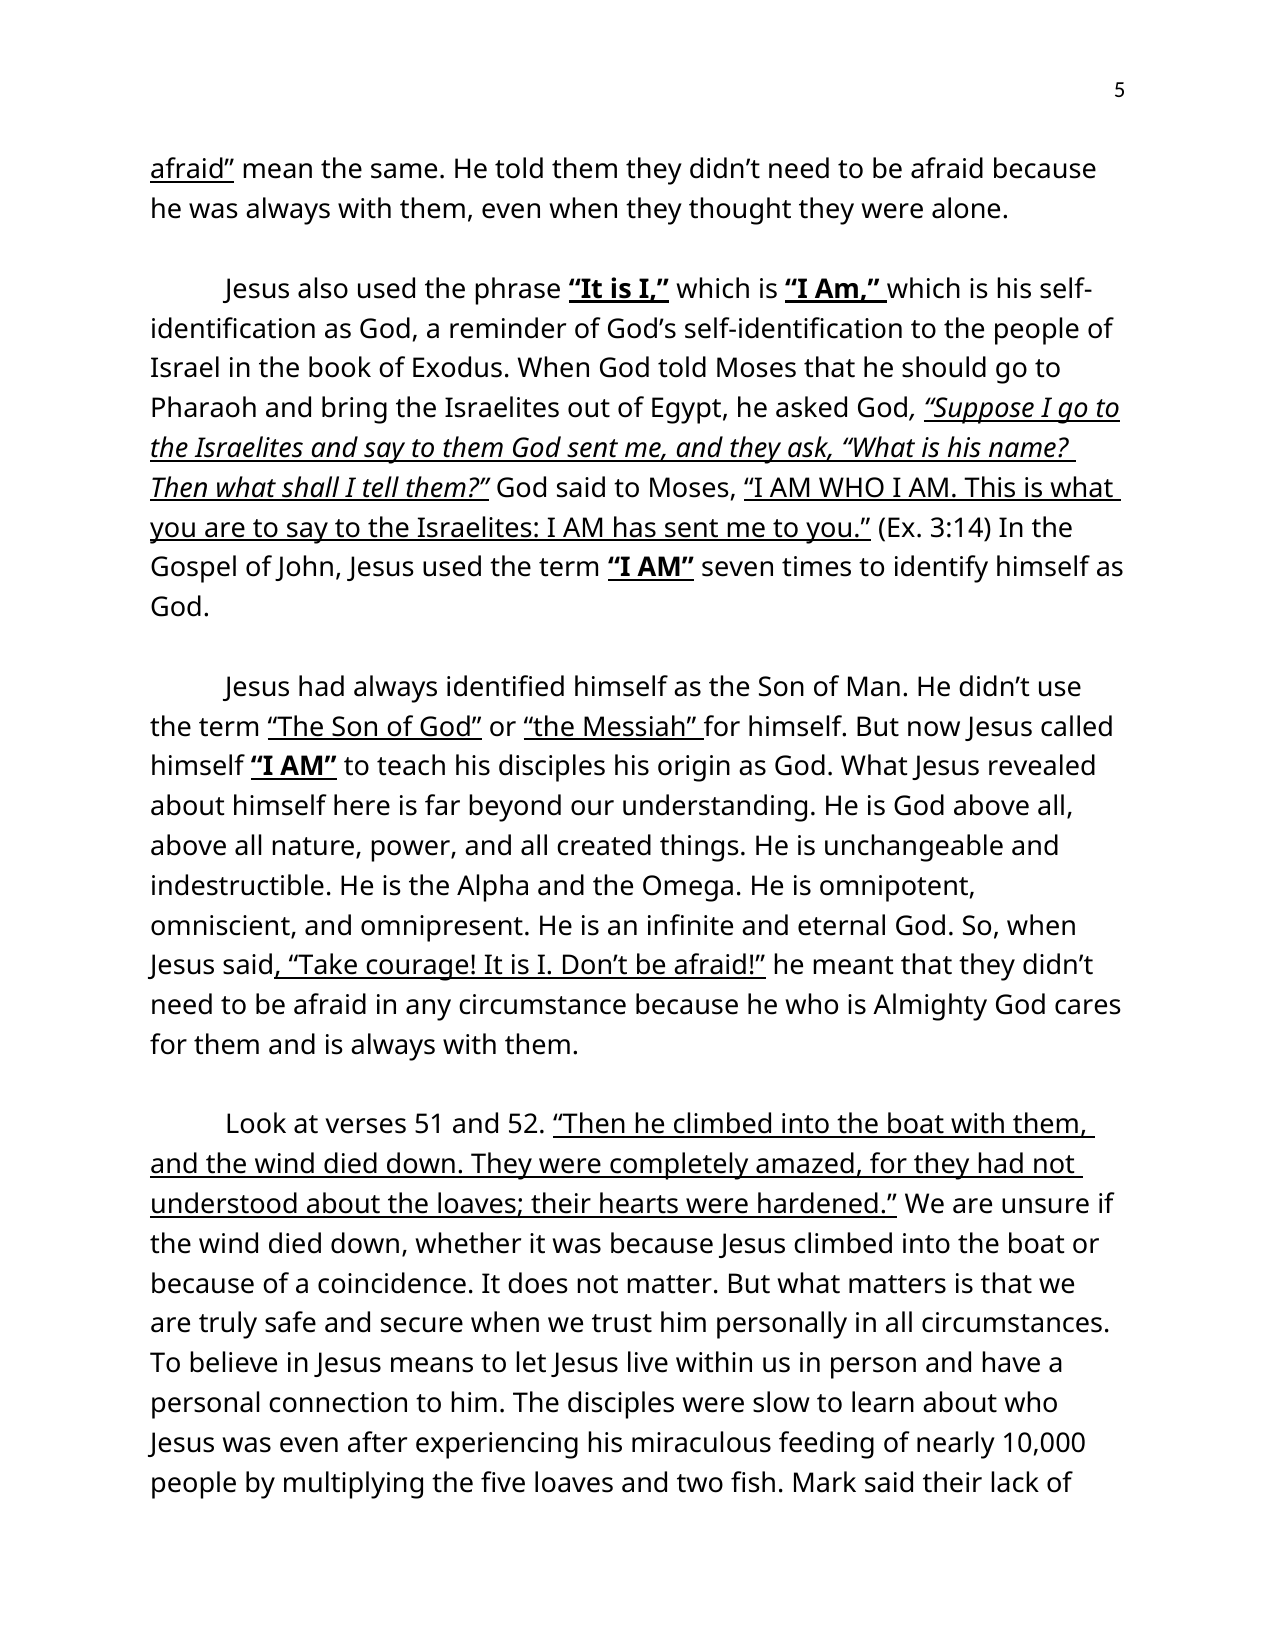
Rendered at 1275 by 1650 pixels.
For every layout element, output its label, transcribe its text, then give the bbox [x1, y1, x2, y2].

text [150, 1105, 1125, 1500]
text Jesus also used the phrase “It is I,” which is “I Am,” which is his self-identification as God, a reminder of God’s self-identification to the people of Israel in the book of Exodus. When God told Moses that he should go to Pharaoh and bring the Israelites out of Egypt, he asked God, “Suppose I go to the Israelites and say to them God sent me, and they ask, “What is his name? Then what shall I tell them?” God said to Moses, “I AM WHO I AM. This is what you are to say to the Israelites: I AM has sent me to you.” (Ex. 3:14) In the Gospel of John, Jesus used the term “I AM” seven times to identify himself as God. [150, 269, 1125, 624]
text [150, 150, 1125, 227]
text Jesus had always identified himself as the Son of Man. He didn’t use the term “The Son of God” or “the Messiah” for himself. But now Jesus called himself “I AM” to teach his disciples his origin as God. What Jesus revealed about himself here is far beyond our understanding. He is God above all, above all nature, power, and all created things. He is unchangeable and indestructible. He is the Alpha and the Omega. He is omnipotent, omniscient, and omnipresent. He is an infinite and eternal God. So, when Jesus said, “Take courage! It is I. Don’t be afraid!” he meant that they didn’t need to be afraid in any circumstance because he who is Almighty God cares for them and is always with them. [150, 667, 1125, 1062]
